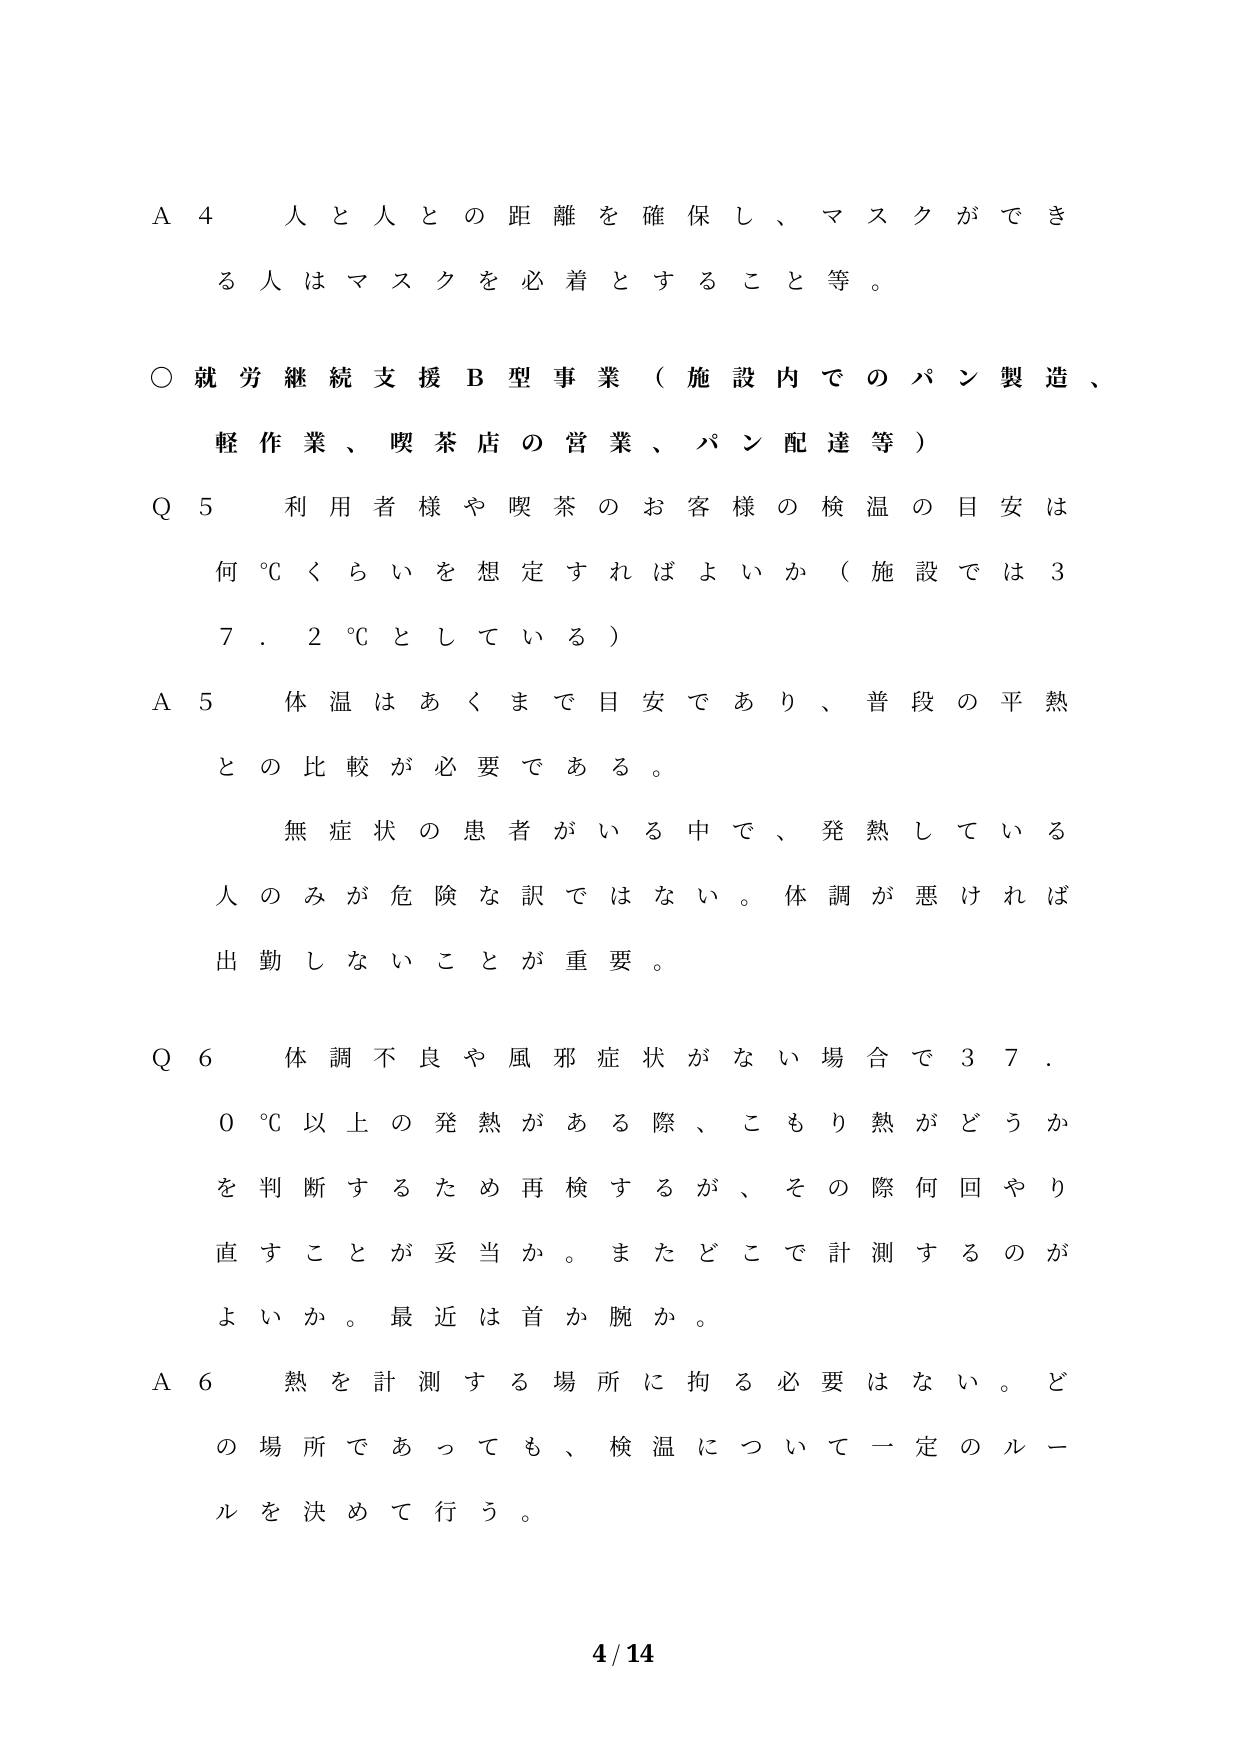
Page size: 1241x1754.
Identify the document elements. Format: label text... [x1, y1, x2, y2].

text 〇就労継続支援Ｂ型事業（施設内でのパン製造、軽作業、喫茶店の営業、パン配達等） [150, 344, 1090, 473]
text 無症状の患者がいる中で、発熱している人のみが危険な訳ではない。体調が悪ければ出勤しないことが重要。 [150, 797, 1090, 992]
text Ａ６ 熱を計測する場所に拘る必要はない。どの場所であっても、検温について一定のルールを決めて行う。 [150, 1348, 1090, 1543]
text Ｑ６ 体調不良や風邪症状がない場合で３７．０℃以上の発熱がある際、こもり熱がどうかを判断するため再検するが、その際何回やり直すことが妥当か。またどこで計測するのがよいか。最近は首か腕か。 [150, 1024, 1090, 1348]
text Ｑ５ 利用者様や喫茶のお客様の検温の目安は何℃くらいを想定すればよいか（施設では３７．２℃としている） [150, 473, 1090, 668]
text Ａ５ 体温はあくまで目安であり、普段の平熱との比較が必要である。 [150, 668, 1090, 797]
text Ａ４ 人と人との距離を確保し、マスクができる人はマスクを必着とすること等。 [150, 182, 1090, 312]
